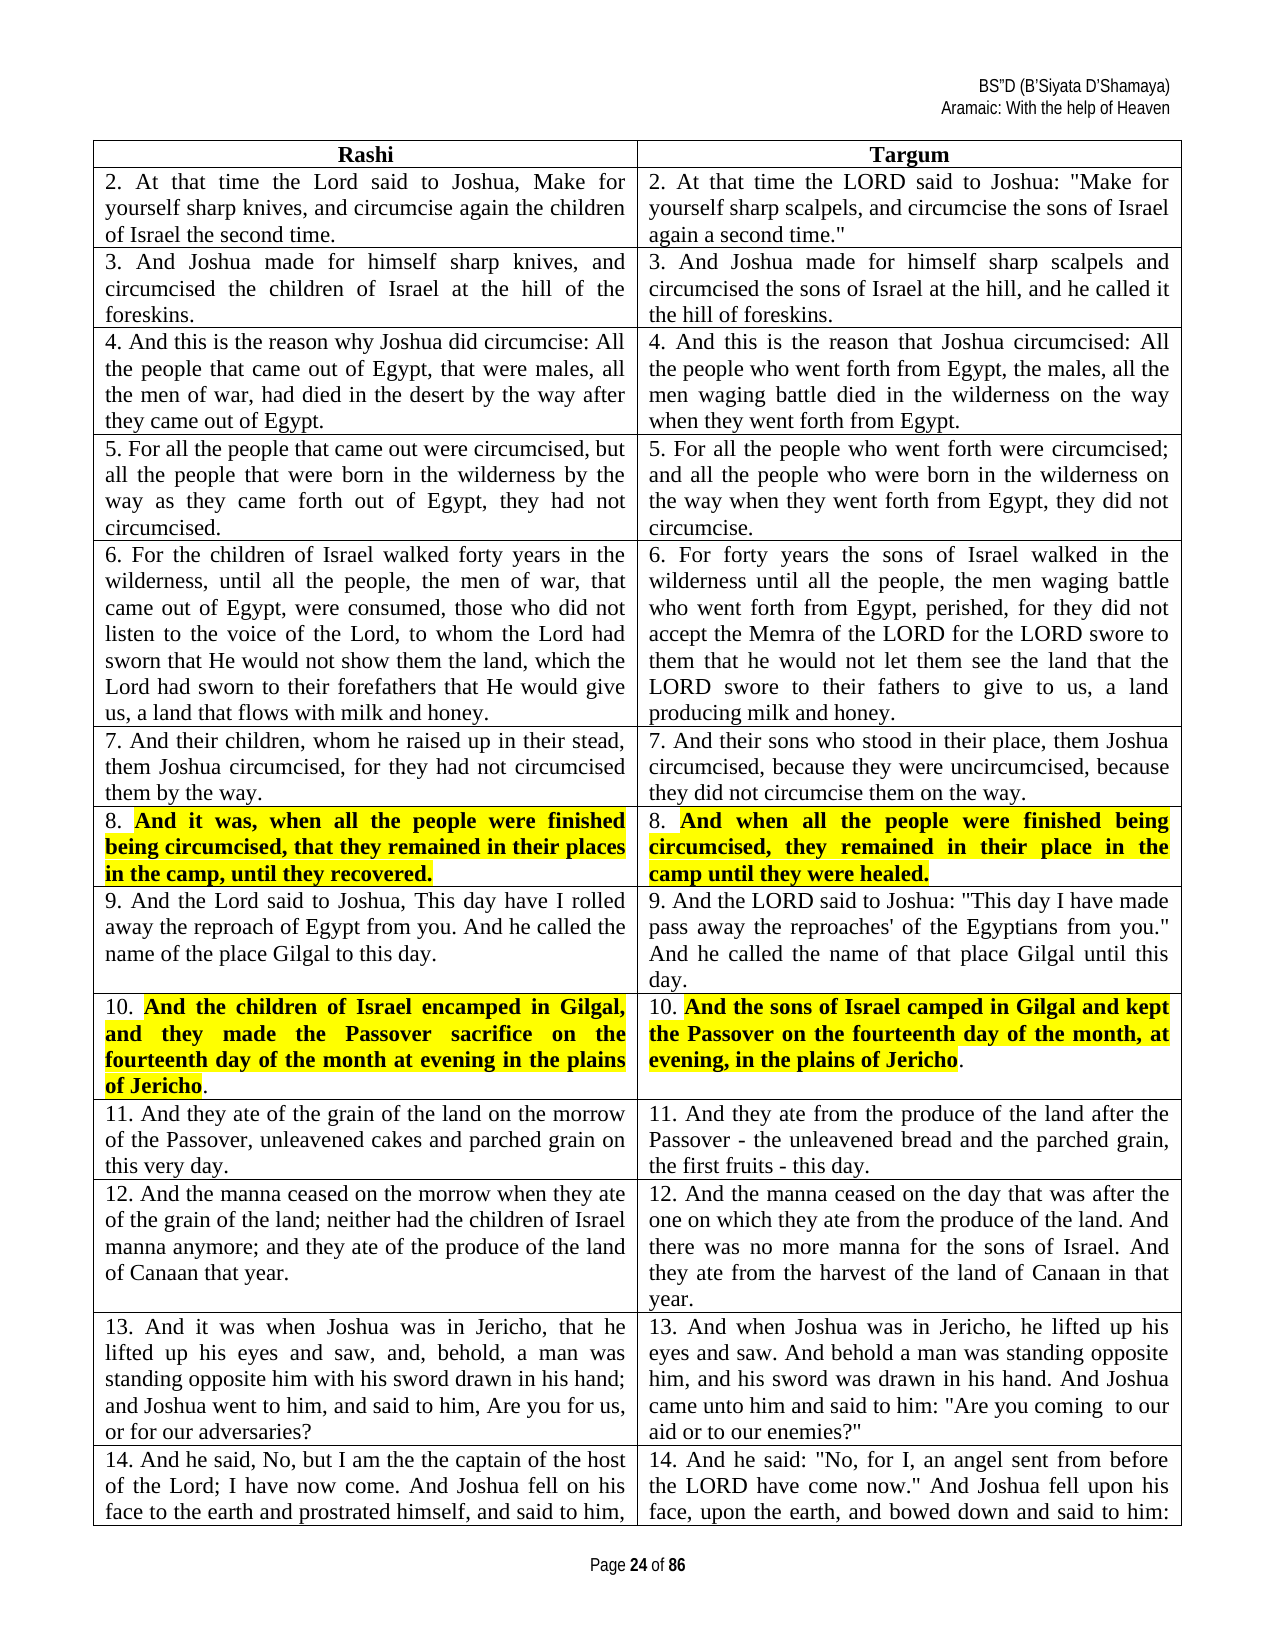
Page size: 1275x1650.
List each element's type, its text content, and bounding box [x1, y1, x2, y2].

table_cell 5. For all the people who went forth were circumcised; and all the people ‎who were born in the wilderness on the way when they went forth from Egypt, they did not circumcise. [638, 435, 1181, 540]
table_cell 4. And this ‎is the reason that Joshua circumcised: All the people who went forth from Egypt, the males, all the men waging battle died in the ‎wilderness on the way when they went forth from Egypt. [638, 328, 1181, 434]
table_cell 13. And it was when Joshua was in Jericho, that he lifted up his eyes and saw, and, behold, a man was standing opposite him with his sword drawn in his hand; and Joshua went to him, and said to him, Are you for us, or for our adversaries? [94, 1313, 637, 1444]
table_cell 6. For forty years the sons of ‎Israel walked in the wilderness until all the people, the men waging battle who went forth from Egypt, perished, for they did not ‎accept the Memra of the LORD for the LORD swore to them that he would not let them see the land that the LORD swore to their fathers ‎to give to us, a land producing milk and honey. [638, 541, 1181, 726]
table_cell 9. And the Lord said to Joshua, This day have I rolled away the reproach of Egypt from you. And he called the name of the place Gilgal to this day. [94, 887, 637, 992]
table_cell 2. At that time the LORD said to Joshua: "Make for yourself sharp scalpels, and circumcise the sons of Israel again a second time." [638, 168, 1181, 247]
table_cell 11. And they ate of the grain of the land on the morrow of the Passover, unleavened cakes and parched grain on this very day. [94, 1100, 637, 1179]
table_cell 13. And when Joshua was in Jericho, he lifted up his eyes and ‎saw. And behold a man was standing opposite him, and his sword was drawn in his hand. And Joshua came unto him and said to him: ‎‎"Are you coming ‎ to our aid or to our enemies?" [638, 1313, 1181, 1444]
table_cell 5. For all the people that came out were circumcised, but all the people that were born in the wilderness by the way as they came forth out of Egypt, they had not circumcised. [94, 435, 637, 540]
table_cell 8. And it was, when all the people were finished being circumcised, that they remained in their places in the camp, until they recovered. [94, 807, 637, 886]
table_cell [638, 1446, 1181, 1525]
table_cell 10. And the sons of Israel camped ‎in Gilgal and kept the Passover on the fourteenth day of the month, at evening, in the plains of Jericho. [638, 994, 1181, 1099]
table_cell 10. And the children of Israel encamped in Gilgal, and they made the Passover sacrifice on the fourteenth day of the month at evening in the plains of Jericho. [94, 994, 637, 1099]
table_cell 12. And the manna ‎ceased on the day that was after the one on which they ate from the produce of the land. And there was no more manna for the sons of ‎Israel. And they ate from the harvest of the land of Canaan in that year. [638, 1180, 1181, 1312]
table_header Targum [638, 141, 1181, 167]
table_cell 9. And the LORD said to Joshua: "This day I have made pass away the ‎reproaches' of the Egyptians from you." And he called the name of that place Gilgal until this day. [638, 887, 1181, 992]
table_cell 2. At that time the Lord said to Joshua, Make for yourself sharp knives, and circumcise again the children of Israel the second time. [94, 168, 637, 247]
table_cell 7. And their children, whom he raised up in their stead, them Joshua circumcised, for they had not circumcised them by the way. [94, 727, 637, 806]
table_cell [94, 1446, 637, 1525]
table_cell 3. And Joshua made for himself sharp knives, and circumcised the children of Israel at the hill of the foreskins. [94, 248, 637, 327]
table_cell 7. And their sons who stood in their place, them Joshua circumcised, because they ‎were uncircumcised, because they did not circumcise them on the way. [638, 727, 1181, 806]
table_cell 6. For the children of Israel walked forty years in the wilderness, until all the people, the men of war, that came out of Egypt, were consumed, those who did not listen to the voice of the Lord, to whom the Lord had sworn that He would not show them the land, which the Lord had sworn to their forefathers that He would give us, a land that flows with milk and honey. [94, 541, 637, 726]
table_cell 4. And this is the reason why Joshua did circumcise: All the people that came out of Egypt, that were males, all the men of war, had died in the desert by the way after they came out of Egypt. [94, 328, 637, 434]
table_cell 12. And the manna ceased on the morrow when they ate of the grain of the land; neither had the children of Israel manna anymore; and they ate of the produce of the land of Canaan that year. [94, 1180, 637, 1312]
table_header Rashi [94, 141, 637, 167]
table_cell 3. And ‎Joshua made for himself sharp scalpels and circumcised the sons of Israel at the hill, and he called it the hill of foreskins. [638, 248, 1181, 327]
table_cell 11. And they ate from the ‎produce of the land after the Passover - the unleavened bread and the parched grain, the first fruits - this day. [638, 1100, 1181, 1179]
table_cell 8. And when all the people were finished being circumcised, ‎they remained in their place in the camp until they were healed. [638, 807, 1181, 886]
